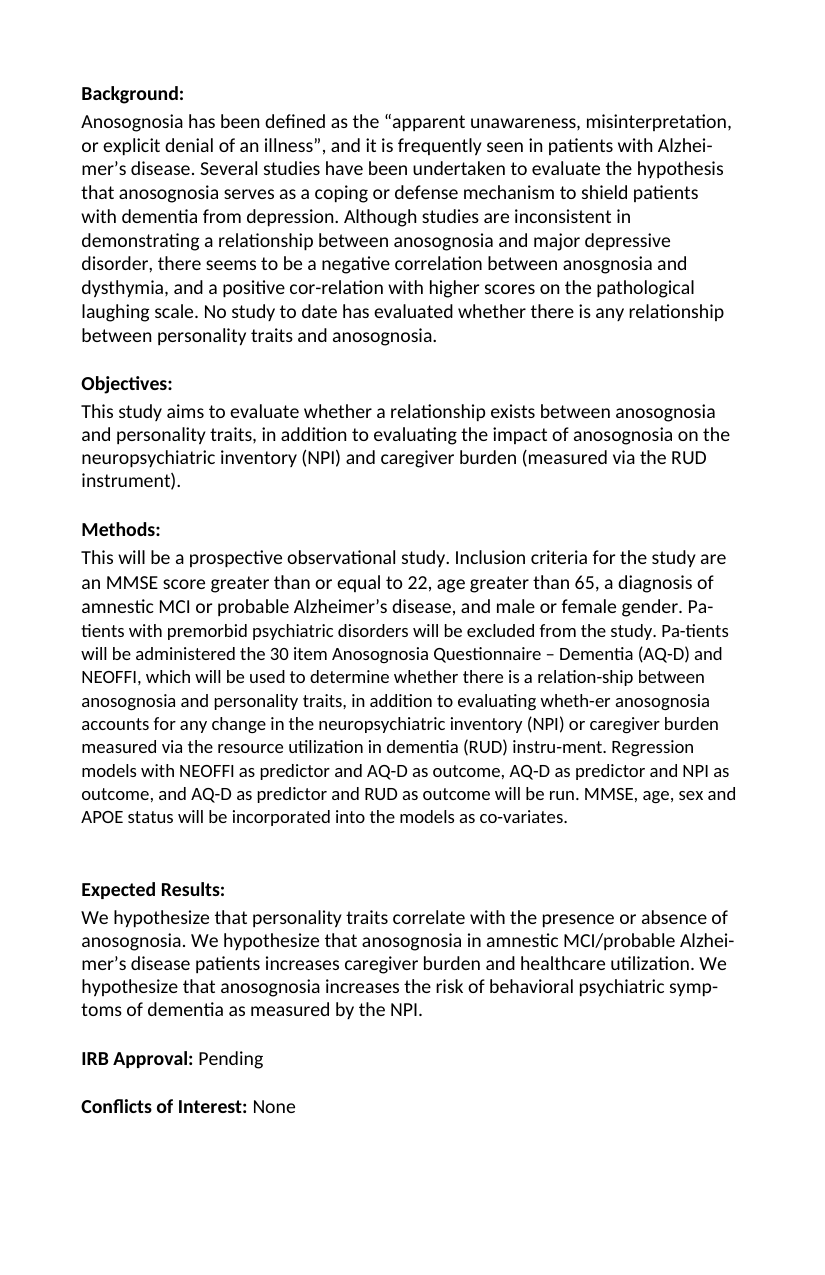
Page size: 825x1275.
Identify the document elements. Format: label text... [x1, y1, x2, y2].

text We hypothesize that personality traits correlate with the presence or absence of anosognosia. We hypothesize that anosognosia in amnestic MCI/probable Alzhei-mer’s disease patients increases caregiver burden and healthcare utilization. We hypothesize that anosognosia increases the risk of behavioral psychiatric symp-toms of dementia as measured by the NPI. [81, 906, 735, 1021]
text Anosognosia has been defined as the “apparent unawareness, misinterpretation, or explicit denial of an illness”, and it is frequently seen in patients with Alzhei-mer’s disease. Several studies have been undertaken to evaluate the hypothesis that anosognosia serves as a coping or defense mechanism to shield patients with dementia from depression. Although studies are inconsistent in demonstrating a relationship between anosognosia and major depressive disorder, there seems to be a negative correlation between anosgnosia and dysthymia, and a positive cor-relation with higher scores on the pathological laughing scale. No study to date has evaluated whether there is any relationship between personality traits and anosognosia. [81, 109, 737, 347]
text This will be a prospective observational study. Inclusion criteria for the study are an MMSE score greater than or equal to 22, age greater than 65, a diagnosis of amnestic MCI or probable Alzheimer’s disease, and male or female gender. Pa-tients with premorbid psychiatric disorders will be excluded from the study. Pa-tients will be administered the 30 item Anosognosia Questionnaire – Dementia (AQ-D) and NEOFFI, which will be used to determine whether there is a relation-ship between anosognosia and personality traits, in addition to evaluating wheth-er anosognosia accounts for any change in the neuropsychiatric inventory (NPI) or caregiver burden measured via the resource utilization in dementia (RUD) instru-ment. Regression models with NEOFFI as predictor and AQ-D as outcome, AQ-D as predictor and NPI as outcome, and AQ-D as predictor and RUD as outcome will be run. MMSE, age, sex and APOE status will be incorporated into the models as co-variates. [81, 545, 742, 828]
text Objectives: [81, 372, 742, 396]
text Background: [81, 81, 742, 105]
text Conflicts of Interest: None [81, 1094, 742, 1118]
text Methods: [81, 517, 742, 541]
text IRB Approval: Pending [81, 1046, 742, 1070]
text This study aims to evaluate whether a relationship exists between anosognosia and personality traits, in addition to evaluating the impact of anosognosia on the neuropsychiatric inventory (NPI) and caregiver burden (measured via the RUD instrument). [81, 400, 731, 492]
text Expected Results: [81, 877, 742, 901]
